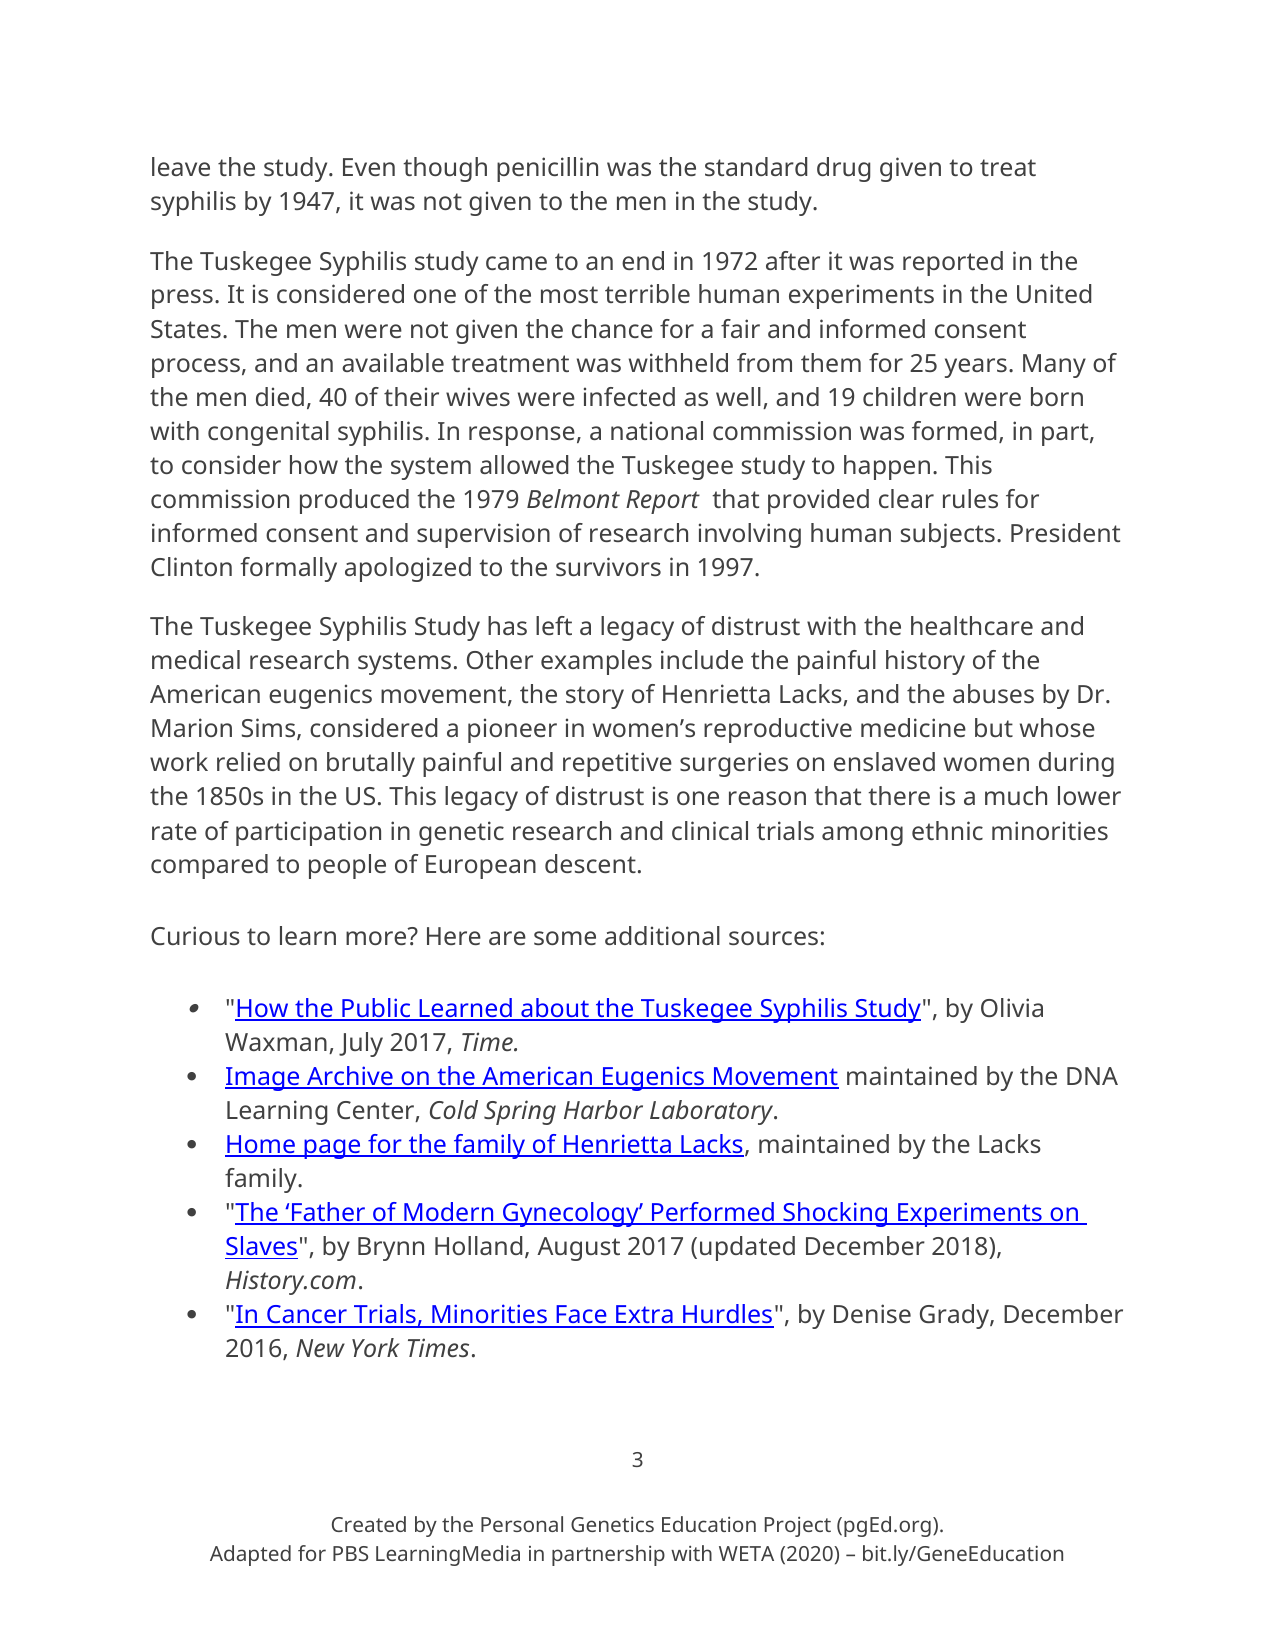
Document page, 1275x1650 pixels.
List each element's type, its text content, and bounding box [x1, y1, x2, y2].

list Image Archive on the American Eugenics Movement maintained by the DNA Learning Center, Cold Spring Harbor Laboratory. [187, 1058, 1125, 1127]
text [150, 150, 1125, 218]
list "In Cancer Trials, Minorities Face Extra Hurdles", by Denise Grady, December 2016, New York Times. [187, 1297, 1125, 1365]
text The Tuskegee Syphilis Study has left a legacy of distrust with the healthcare and medical research systems. Other examples include the painful history of the American eugenics movement, the story of Henrietta Lacks, and the abuses by Dr. Marion Sims, considered a pioneer in women’s reproductive medicine but whose work relied on brutally painful and repetitive surgeries on enslaved women during the 1850s in the US. This legacy of distrust is one reason that there is a much lower rate of participation in genetic research and clinical trials among ethnic minorities compared to people of European descent. [150, 609, 1125, 881]
text Curious to learn more? Here are some additional sources: [150, 919, 1125, 953]
list "The ‘Father of Modern Gynecology’ Performed Shocking Experiments on Slaves", by Brynn Holland, August 2017 (updated December 2018), History.com. [187, 1195, 1125, 1297]
list "How the Public Learned about the Tuskegee Syphilis Study", by Olivia Waxman, July 2017, Time. [187, 990, 1125, 1058]
text The Tuskegee Syphilis study came to an end in 1972 after it was reported in the press. It is considered one of the most terrible human experiments in the United States. The men were not given the chance for a fair and informed consent process, and an available treatment was withheld from them for 25 years. Many of the men died, 40 of their wives were infected as well, and 19 children were born with congenital syphilis. In response, a national commission was formed, in part, to consider how the system allowed the Tuskegee study to happen. This commission produced the 1979 Belmont Report that provided clear rules for informed consent and supervision of research involving human subjects. President Clinton formally apologized to the survivors in 1997. [150, 243, 1125, 584]
list Home page for the family of Henrietta Lacks, maintained by the Lacks family. [187, 1127, 1125, 1195]
